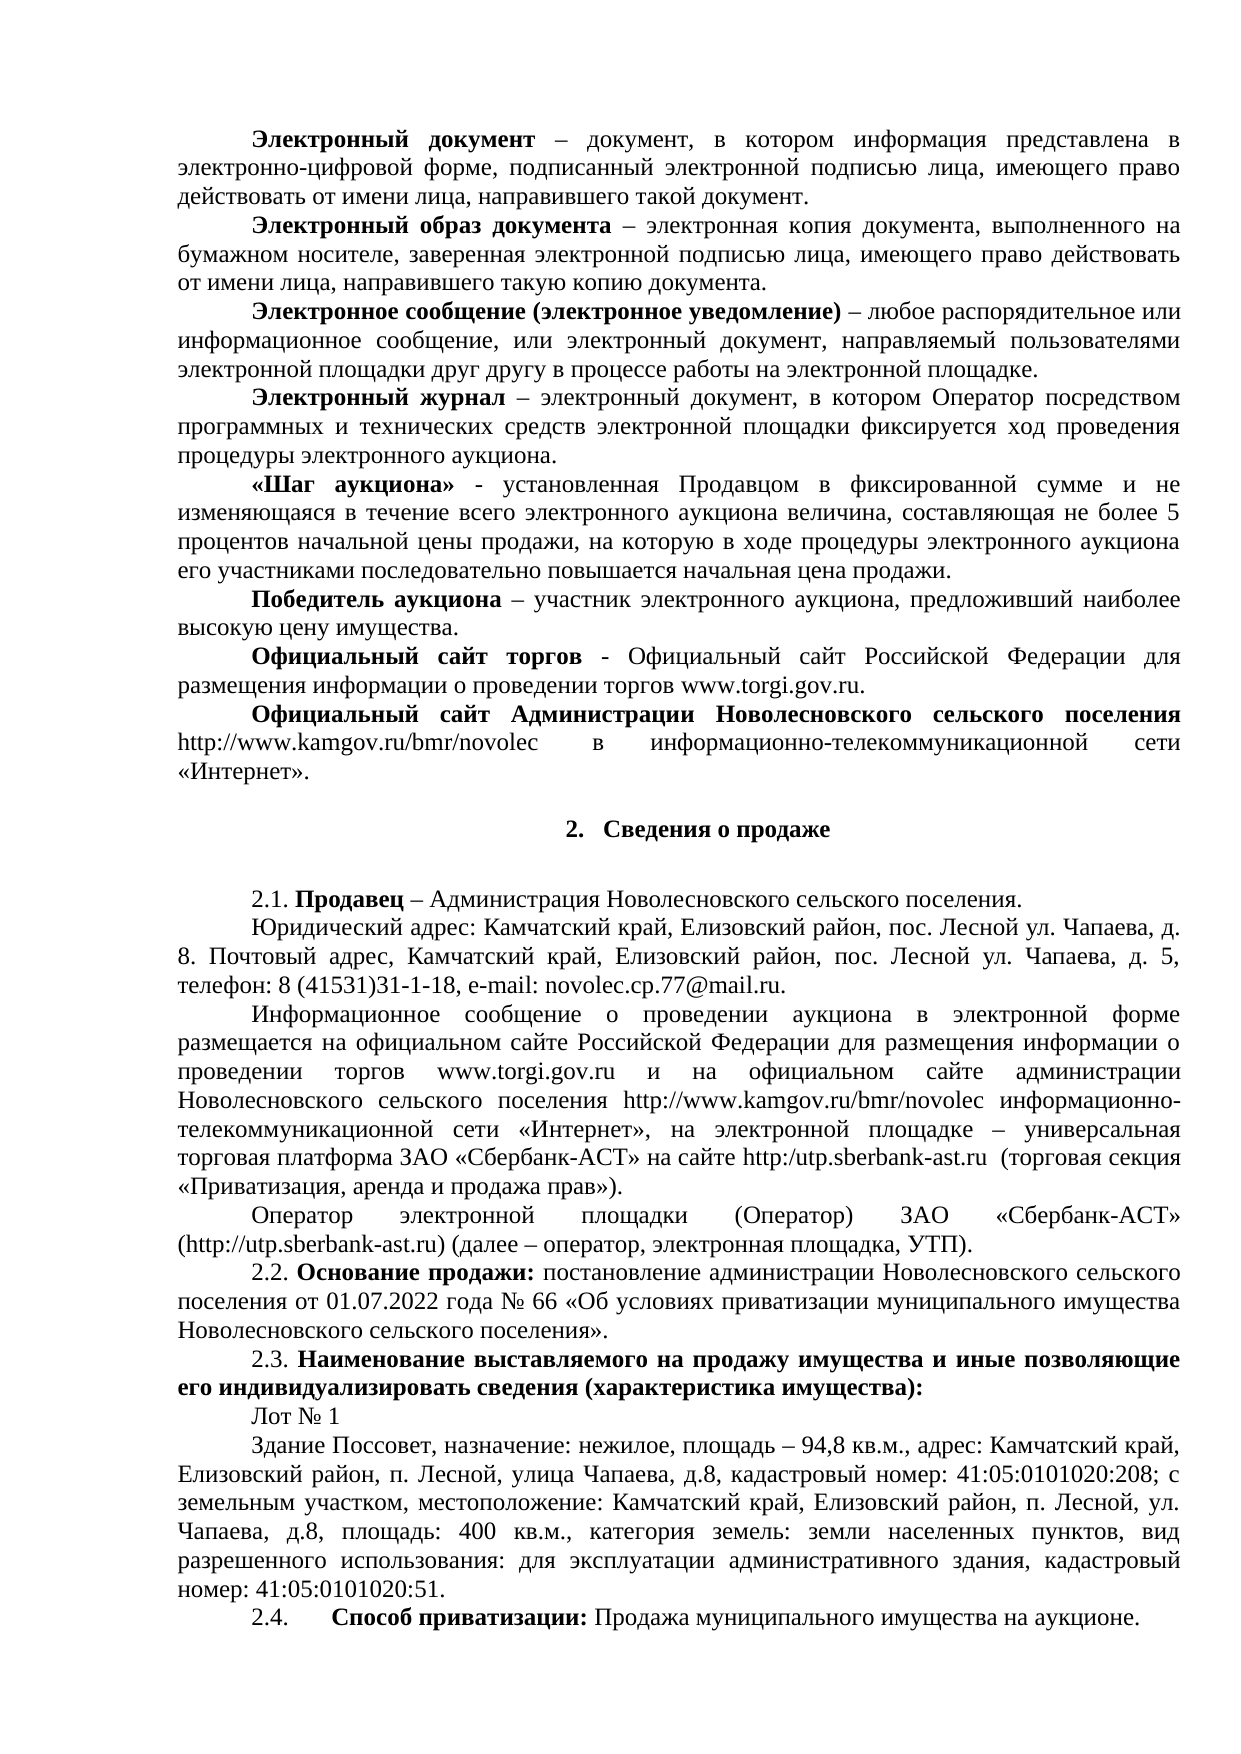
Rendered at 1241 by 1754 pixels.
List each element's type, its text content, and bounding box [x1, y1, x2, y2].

text Электронное сообщение (электронное уведомление) – любое распорядительное или информационное сообщение, или электронный документ, направляемый пользователями электронной площадки друг другу в процессе работы на электронной площадке. [177, 296, 1181, 382]
text «Шаг аукциона» - установленная Продавцом в фиксированной сумме и не изменяющаяся в течение всего электронного аукциона величина, составляющая не более 5 процентов начальной цены продажи, на которую в ходе процедуры электронного аукциона его участниками последовательно повышается начальная цена продажи. [177, 469, 1181, 584]
text Электронный документ – документ, в котором информация представлена в электронно-цифровой форме, подписанный электронной подписью лица, имеющего право действовать от имени лица, направившего такой документ. [177, 124, 1181, 210]
text Оператор электронной площадки (Оператор) ЗАО «Сбербанк-АСТ» (http://utp.sberbank-ast.ru) (далее – оператор, электронная площадка, УТП). [177, 1200, 1181, 1257]
list Способ приватизации: Продажа муниципального имущества на аукционе. [251, 1602, 1181, 1631]
text 2.3. Наименование выставляемого на продажу имущества и иные позволяющие его индивидуализировать сведения (характеристика имущества): [177, 1344, 1181, 1401]
text Победитель аукциона – участник электронного аукциона, предложивший наиболее высокую цену имущества. [177, 584, 1181, 641]
text Электронный журнал – электронный документ, в котором Оператор посредством программных и технических средств электронной площадки фиксируется ход проведения процедуры электронного аукциона. [177, 382, 1181, 469]
list Сведения о продаже [215, 814, 1181, 842]
text Электронный образ документа – электронная копия документа, выполненного на бумажном носителе, заверенная электронной подписью лица, имеющего право действовать от имени лица, направившего такую копию документа. [177, 210, 1181, 296]
text 2.2. Основание продажи: постановление администрации Новолесновского сельского поселения от 01.07.2022 года № 66 «Об условиях приватизации муниципального имущества Новолесновского сельского поселения». [177, 1257, 1181, 1344]
text Юридический адрес: Камчатский край, Елизовский район, пос. Лесной ул. Чапаева, д. 8. Почтовый адрес, Камчатский край, Елизовский район, пос. Лесной ул. Чапаева, д. 5, телефон: 8 (41531)31-1-18, e-mail: novolec.cp.77@mail.ru. [177, 912, 1181, 999]
text Официальный сайт торгов - Официальный сайт Российской Федерации для размещения информации о проведении торгов www.torgi.gov.ru. [177, 641, 1181, 699]
text 2.1. Продавец – Администрация Новолесновского сельского поселения. [177, 884, 1181, 912]
text Информационное сообщение о проведении аукциона в электронной форме размещается на официальном сайте Российской Федерации для размещения информации о проведении торгов www.torgi.gov.ru и на официальном сайте администрации Новолесновского сельского поселения http://www.kamgov.ru/bmr/novolec информационно-телекоммуникационной сети «Интернет», на электронной площадке – универсальная торговая платформа ЗАО «Сбербанк-АСТ» на сайте httр:/utp.sberbank-ast.ru (торговая секция «Приватизация, аренда и продажа прав»). [177, 999, 1181, 1200]
text Лот № 1 [177, 1401, 1181, 1430]
text Официальный сайт Администрации Новолесновского сельского поселения http://www.kamgov.ru/bmr/novolec в информационно-телекоммуникационной сети «Интернет». [177, 699, 1181, 785]
text Здание Поссовет, назначение: нежилое, площадь – 94,8 кв.м., адрес: Камчатский край, Елизовский район, п. Лесной, улица Чапаева, д.8, кадастровый номер: 41:05:0101020:208; с земельным участком, местоположение: Камчатский край, Елизовский район, п. Лесной, ул. Чапаева, д.8, площадь: 400 кв.м., категория земель: земли населенных пунктов, вид разрешенного использования: для эксплуатации административного здания, кадастровый номер: 41:05:0101020:51. [177, 1430, 1181, 1602]
